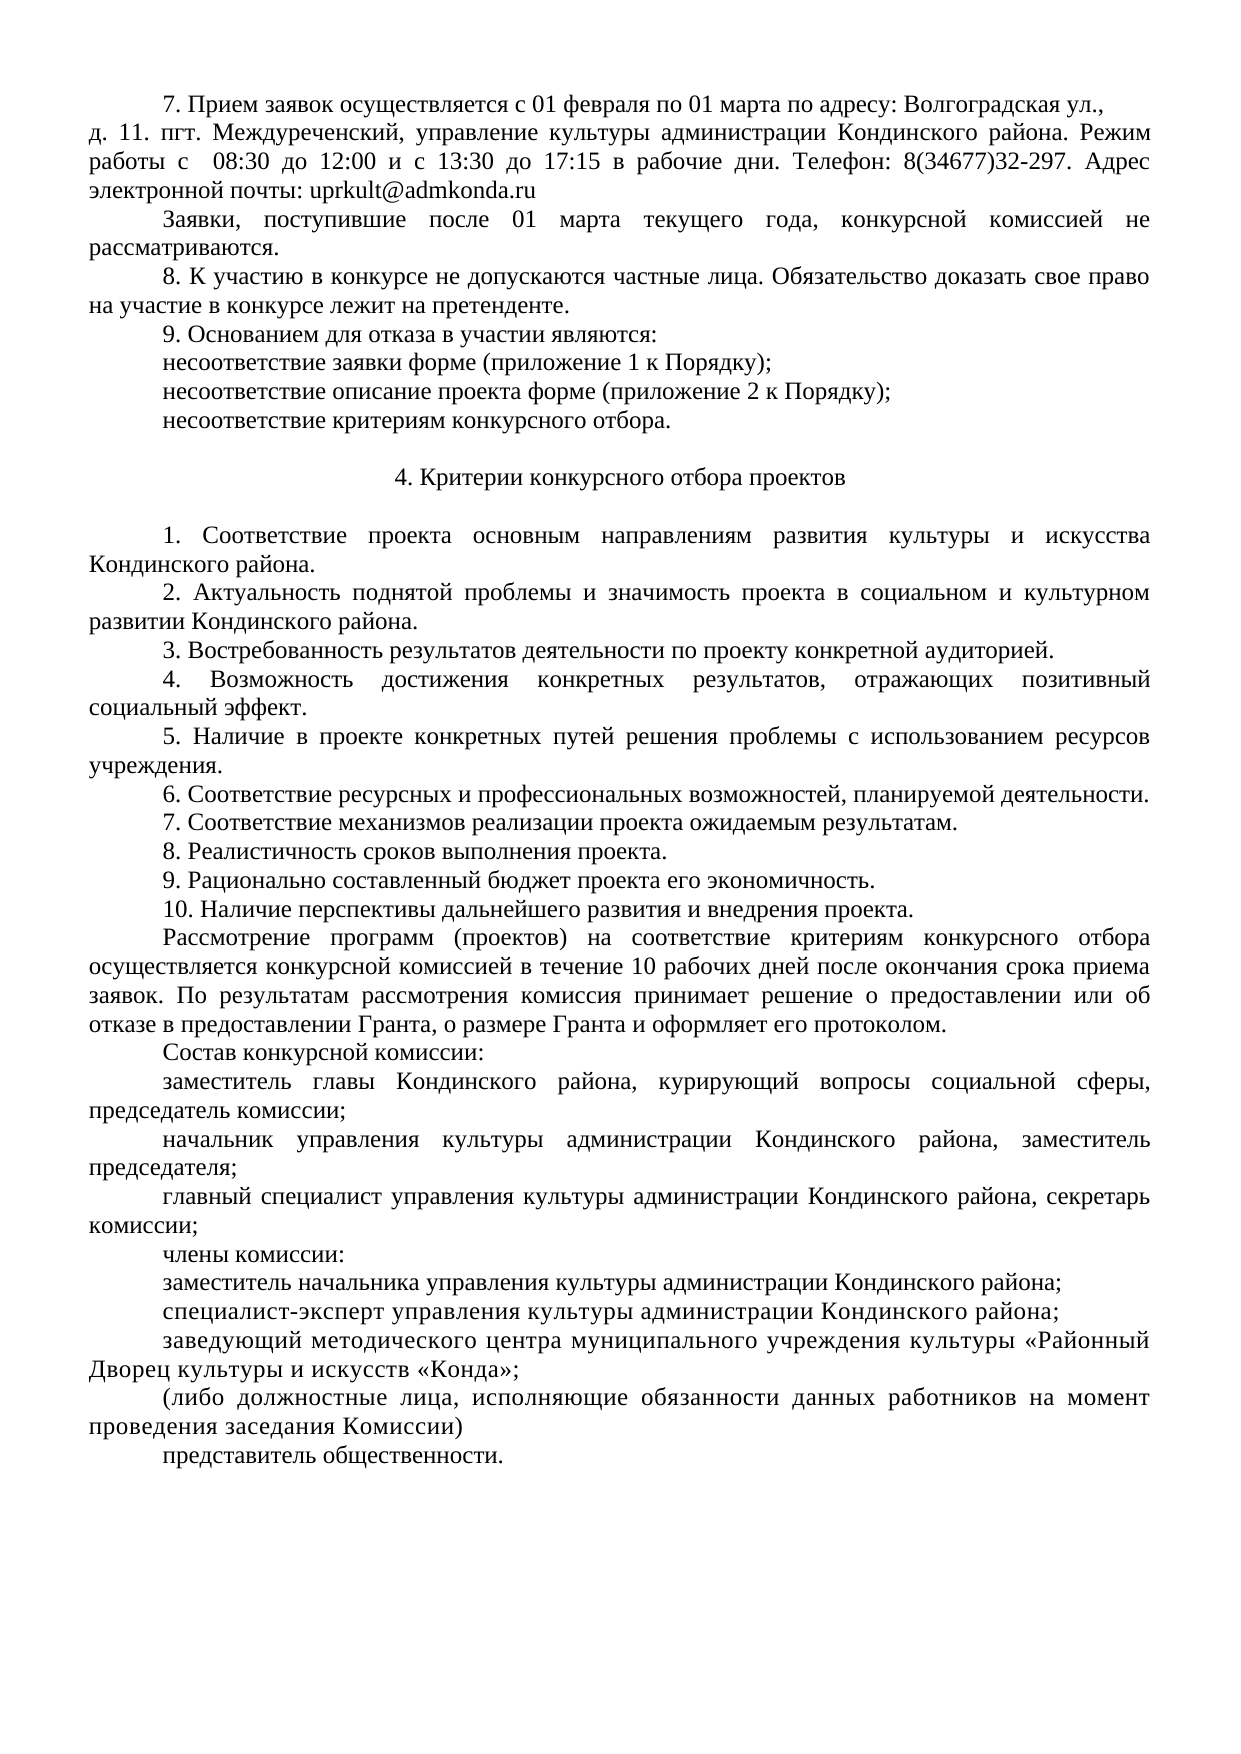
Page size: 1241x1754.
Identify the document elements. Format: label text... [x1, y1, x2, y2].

text 4. Возможность достижения конкретных результатов, отражающих позитивный социальный эффект. [89, 664, 1152, 721]
text 8. Реалистичность сроков выполнения проекта. [89, 836, 1152, 865]
text представитель общественности. [89, 1440, 1152, 1469]
text начальник управления культуры администрации Кондинского района, заместитель председателя; [89, 1124, 1152, 1181]
text 9. Рационально составленный бюджет проекта его экономичность. [89, 865, 1152, 894]
text 4. Критерии конкурсного отбора проектов [89, 462, 1152, 491]
text члены комиссии: [89, 1239, 1152, 1267]
text 3. Востребованность результатов деятельности по проекту конкретной аудиторией. [89, 635, 1152, 664]
text Состав конкурсной комиссии: [89, 1037, 1152, 1066]
text 6. Соответствие ресурсных и профессиональных возможностей, планируемой деятельности. [89, 779, 1152, 807]
text Рассмотрение программ (проектов) на соответствие критериям конкурсного отбора осуществляется конкурсной комиссией в течение 10 рабочих дней после окончания срока приема заявок. По результатам рассмотрения комиссия принимает решение о предоставлении или об отказе в предоставлении Гранта, о размере Гранта и оформляет его протоколом. [89, 922, 1152, 1037]
text 5. Наличие в проекте конкретных путей решения проблемы с использованием ресурсов учреждения. [89, 721, 1152, 779]
text специалист-эксперт управления культуры администрации Кондинского района; [89, 1296, 1152, 1325]
text 10. Наличие перспективы дальнейшего развития и внедрения проекта. [89, 894, 1152, 922]
text заместитель главы Кондинского района, курирующий вопросы социальной сферы, председатель комиссии; [89, 1066, 1152, 1124]
text (либо должностные лица, исполняющие обязанности данных работников на момент проведения заседания Комиссии) [89, 1382, 1152, 1440]
text 1. Соответствие проекта основным направлениям развития культуры и искусства Кондинского района. [89, 520, 1152, 577]
text главный специалист управления культуры администрации Кондинского района, секретарь комиссии; [89, 1181, 1152, 1239]
text 8. К участию в конкурсе не допускаются частные лица. Обязательство доказать свое право на участие в конкурсе лежит на претенденте. [89, 261, 1152, 319]
text несоответствие критериям конкурсного отбора. [89, 405, 1152, 434]
text 7. Прием заявок осуществляется с 01 февраля по 01 марта по адресу: Волгоградская ул., [89, 89, 1152, 117]
text несоответствие описание проекта форме (приложение 2 к Порядку); [89, 376, 1152, 405]
text 2. Актуальность поднятой проблемы и значимость проекта в социальном и культурном развитии Кондинского района. [89, 577, 1152, 635]
text Заявки, поступившие после 01 марта текущего года, конкурсной комиссией не рассматриваются. [89, 204, 1152, 261]
text несоответствие заявки форме (приложение 1 к Порядку); [89, 347, 1152, 376]
text заведующий методического центра муниципального учреждения культуры «Районный Дворец культуры и искусств «Конда»; [89, 1325, 1152, 1382]
text д. 11. пгт. Междуреченский, управление культуры администрации Кондинского района. Режим работы с 08:30 до 12:00 и с 13:30 до 17:15 в рабочие дни. Телефон: 8(34677)32-297. Адрес электронной почты: uprkult@admkonda.ru [89, 117, 1152, 204]
text 9. Основанием для отказа в участии являются: [89, 319, 1152, 347]
text заместитель начальника управления культуры администрации Кондинского района; [89, 1267, 1152, 1296]
text 7. Соответствие механизмов реализации проекта ожидаемым результатам. [89, 807, 1152, 836]
